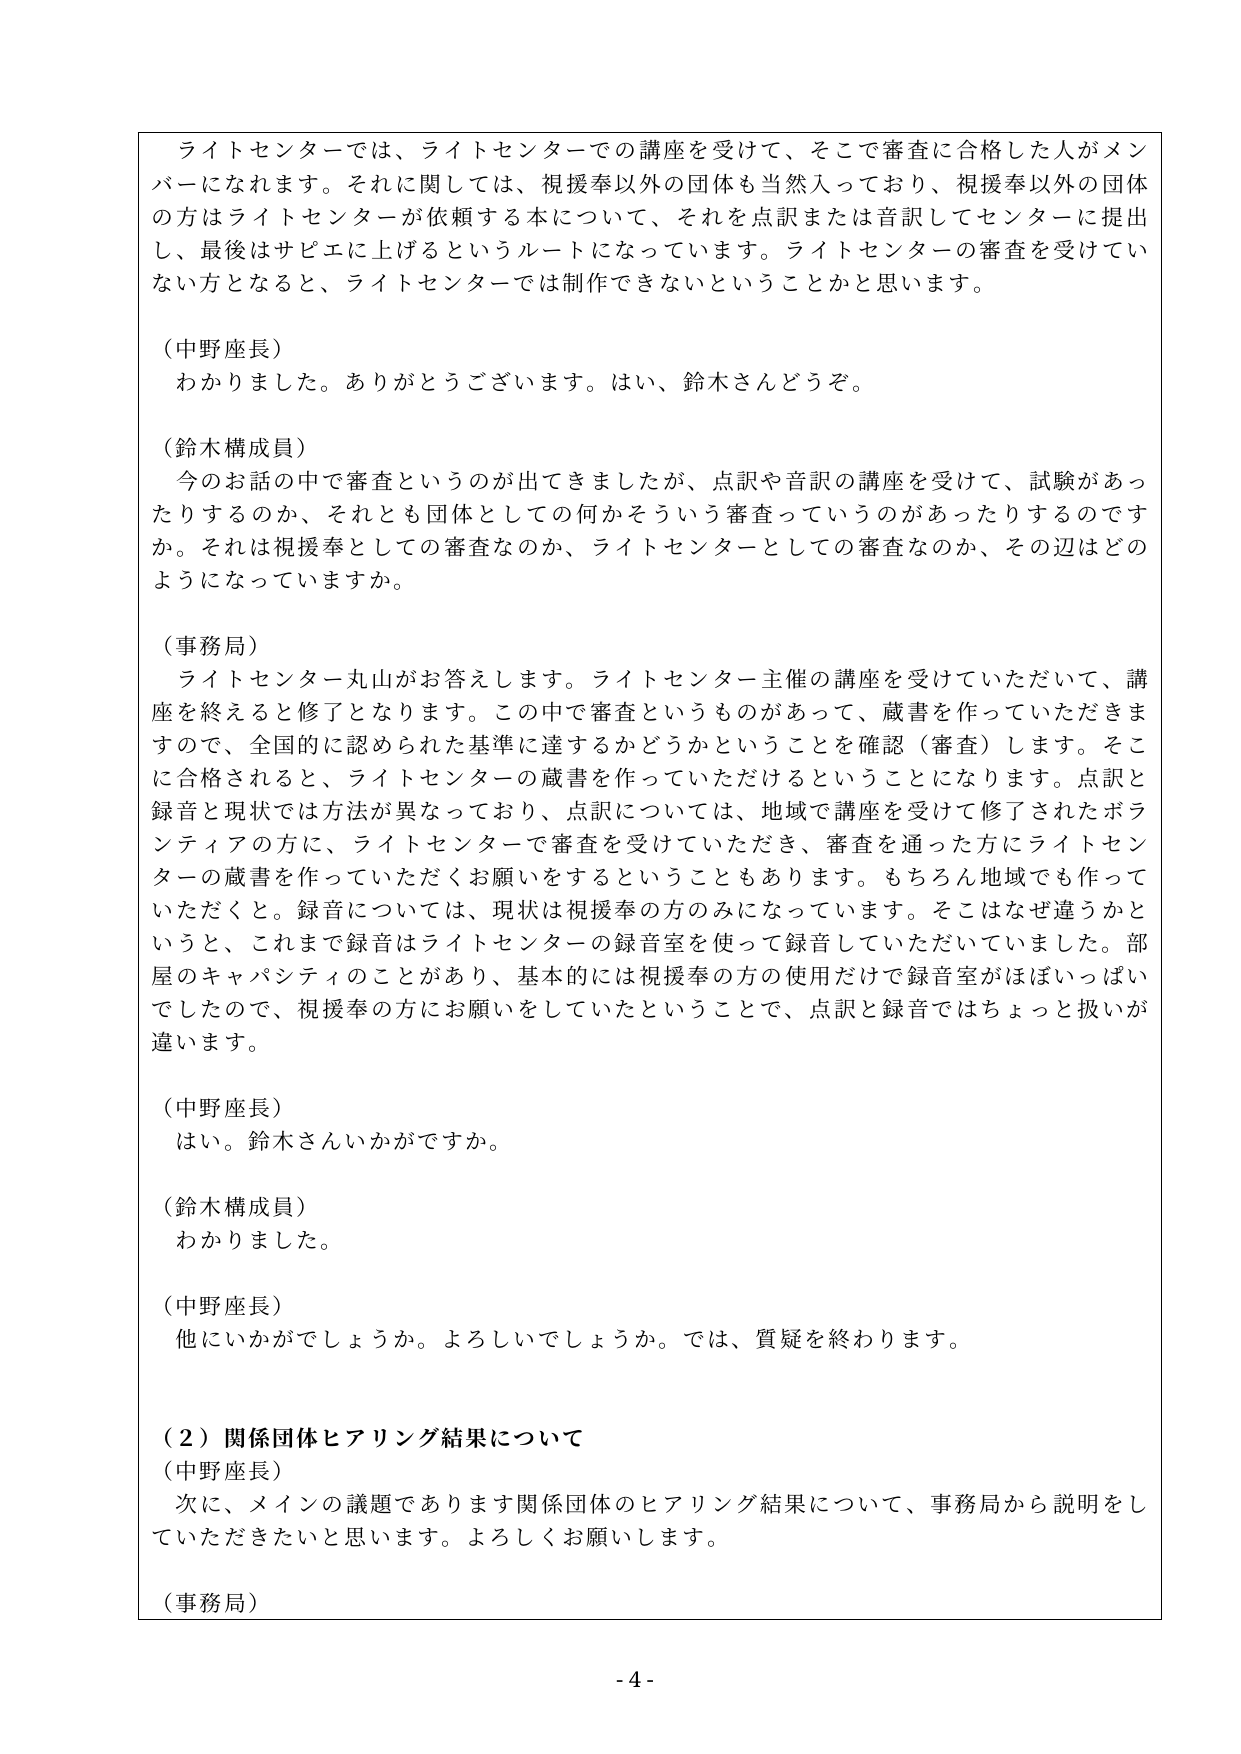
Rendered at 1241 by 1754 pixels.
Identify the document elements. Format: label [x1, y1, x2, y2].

table_cell [139, 133, 1161, 1619]
